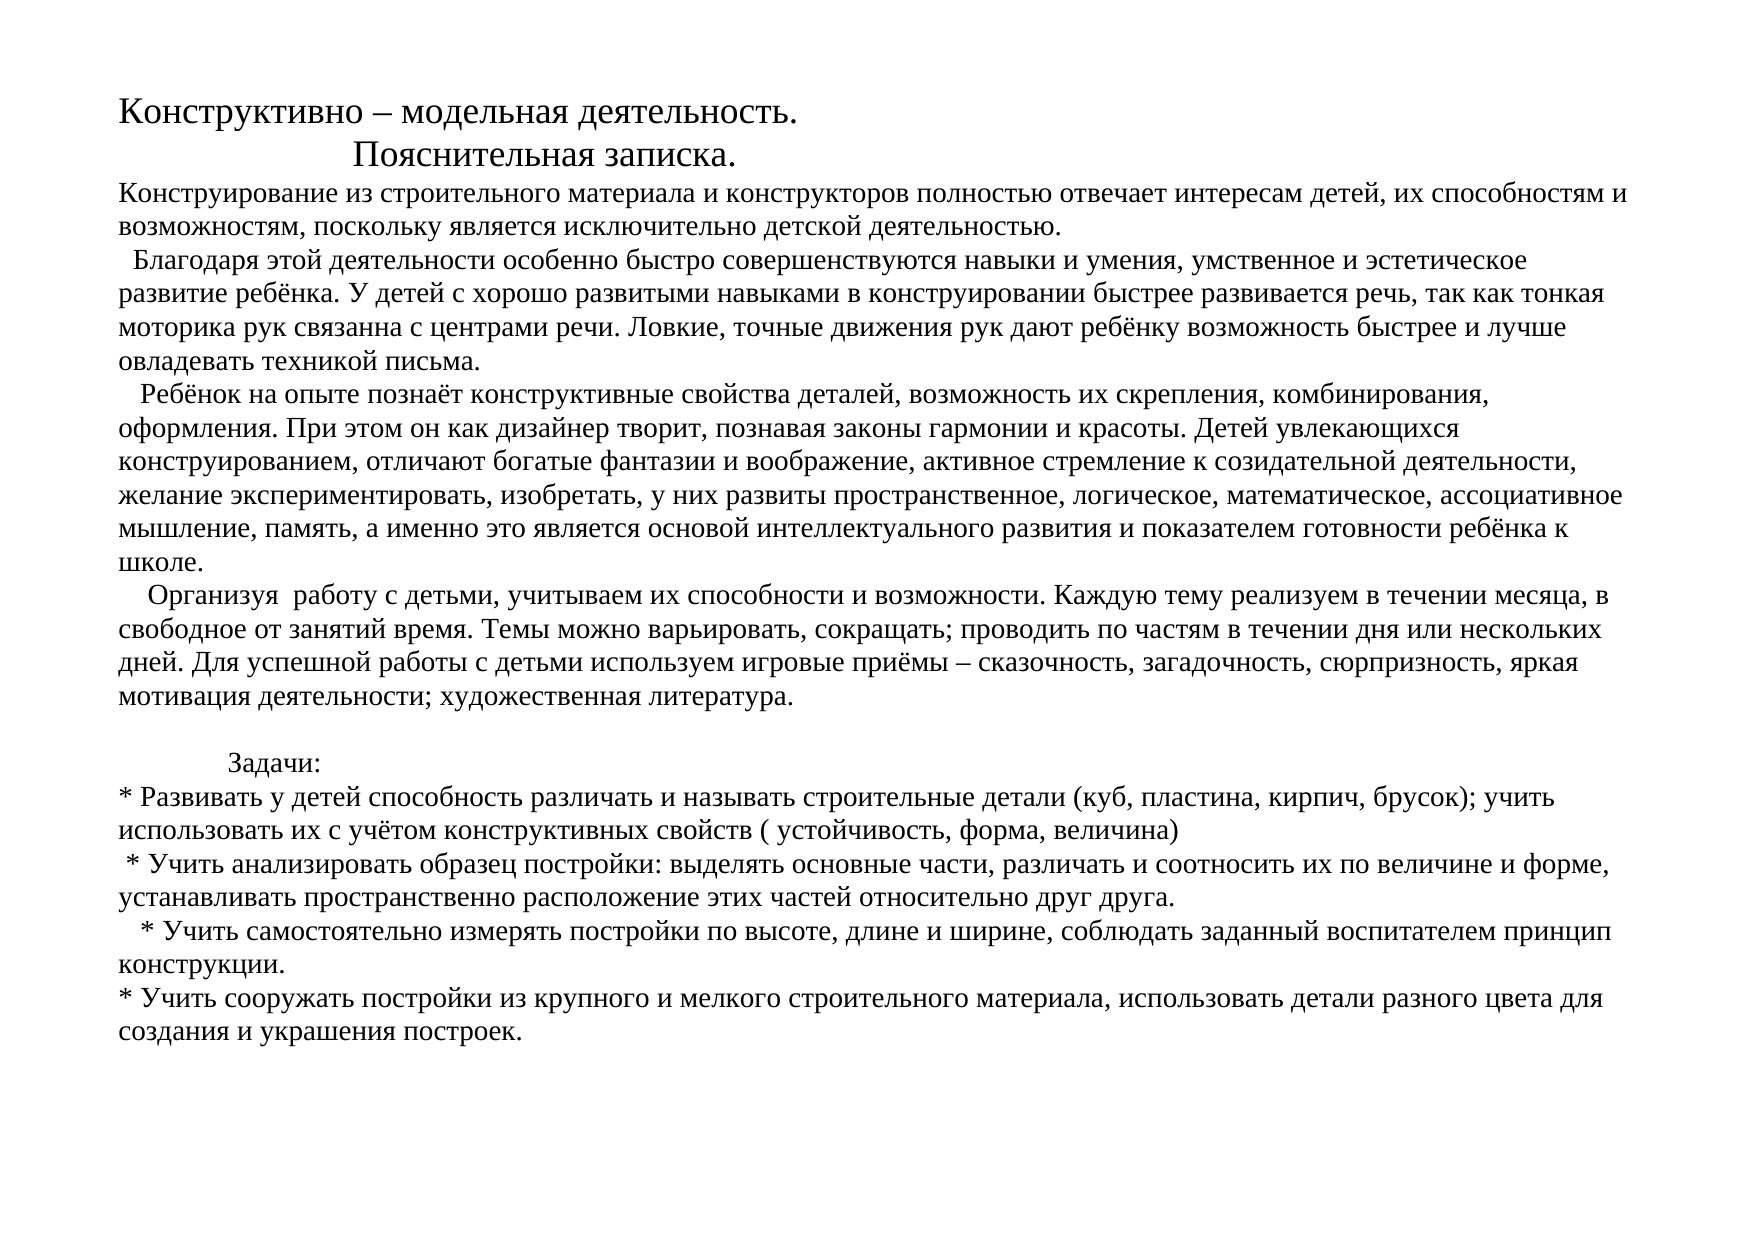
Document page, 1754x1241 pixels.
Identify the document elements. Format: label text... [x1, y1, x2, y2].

text * Учить самостоятельно измерять постройки по высоте, длине и ширине, соблюдать заданный воспитателем принцип конструкции. [118, 913, 1636, 980]
text Организуя работу с детьми, учитываем их способности и возможности. Каждую тему реализуем в течении месяца, в свободное от занятий время. Темы можно варьировать, сокращать; проводить по частям в течении дня или нескольких дней. Для успешной работы с детьми используем игровые приёмы – сказочность, загадочность, сюрпризность, яркая мотивация деятельности; художественная литература. [118, 577, 1636, 712]
text * Развивать у детей способность различать и называть строительные детали (куб, пластина, кирпич, брусок); учить использовать их с учётом конструктивных свойств ( устойчивость, форма, величина) [118, 779, 1636, 846]
text * Учить сооружать постройки из крупного и мелкого строительного материала, использовать детали разного цвета для создания и украшения построек. [118, 980, 1636, 1047]
text Конструирование из строительного материала и конструкторов полностью отвечает интересам детей, их способностям и возможностям, поскольку является исключительно детской деятельностью. [118, 175, 1636, 242]
text * Учить анализировать образец постройки: выделять основные части, различать и соотносить их по величине и форме, устанавливать пространственно расположение этих частей относительно друг друга. [118, 846, 1636, 913]
text Благодаря этой деятельности особенно быстро совершенствуются навыки и умения, умственное и эстетическое развитие ребёнка. У детей с хорошо развитыми навыками в конструировании быстрее развивается речь, так как тонкая моторика рук связанна с центрами речи. Ловкие, точные движения рук дают ребёнку возможность быстрее и лучше овладевать техникой письма. [118, 242, 1636, 376]
text Задачи: [118, 745, 1636, 779]
text Пояснительная записка. [118, 132, 1636, 175]
text Конструктивно – модельная деятельность. [118, 89, 1636, 132]
text Ребёнок на опыте познаёт конструктивные свойства деталей, возможность их скрепления, комбинирования, оформления. При этом он как дизайнер творит, познавая законы гармонии и красоты. Детей увлекающихся конструированием, отличают богатые фантазии и воображение, активное стремление к созидательной деятельности, желание экспериментировать, изобретать, у них развиты пространственное, логическое, математическое, ассоциативное мышление, память, а именно это является основой интеллектуального развития и показателем готовности ребёнка к школе. [118, 376, 1636, 577]
